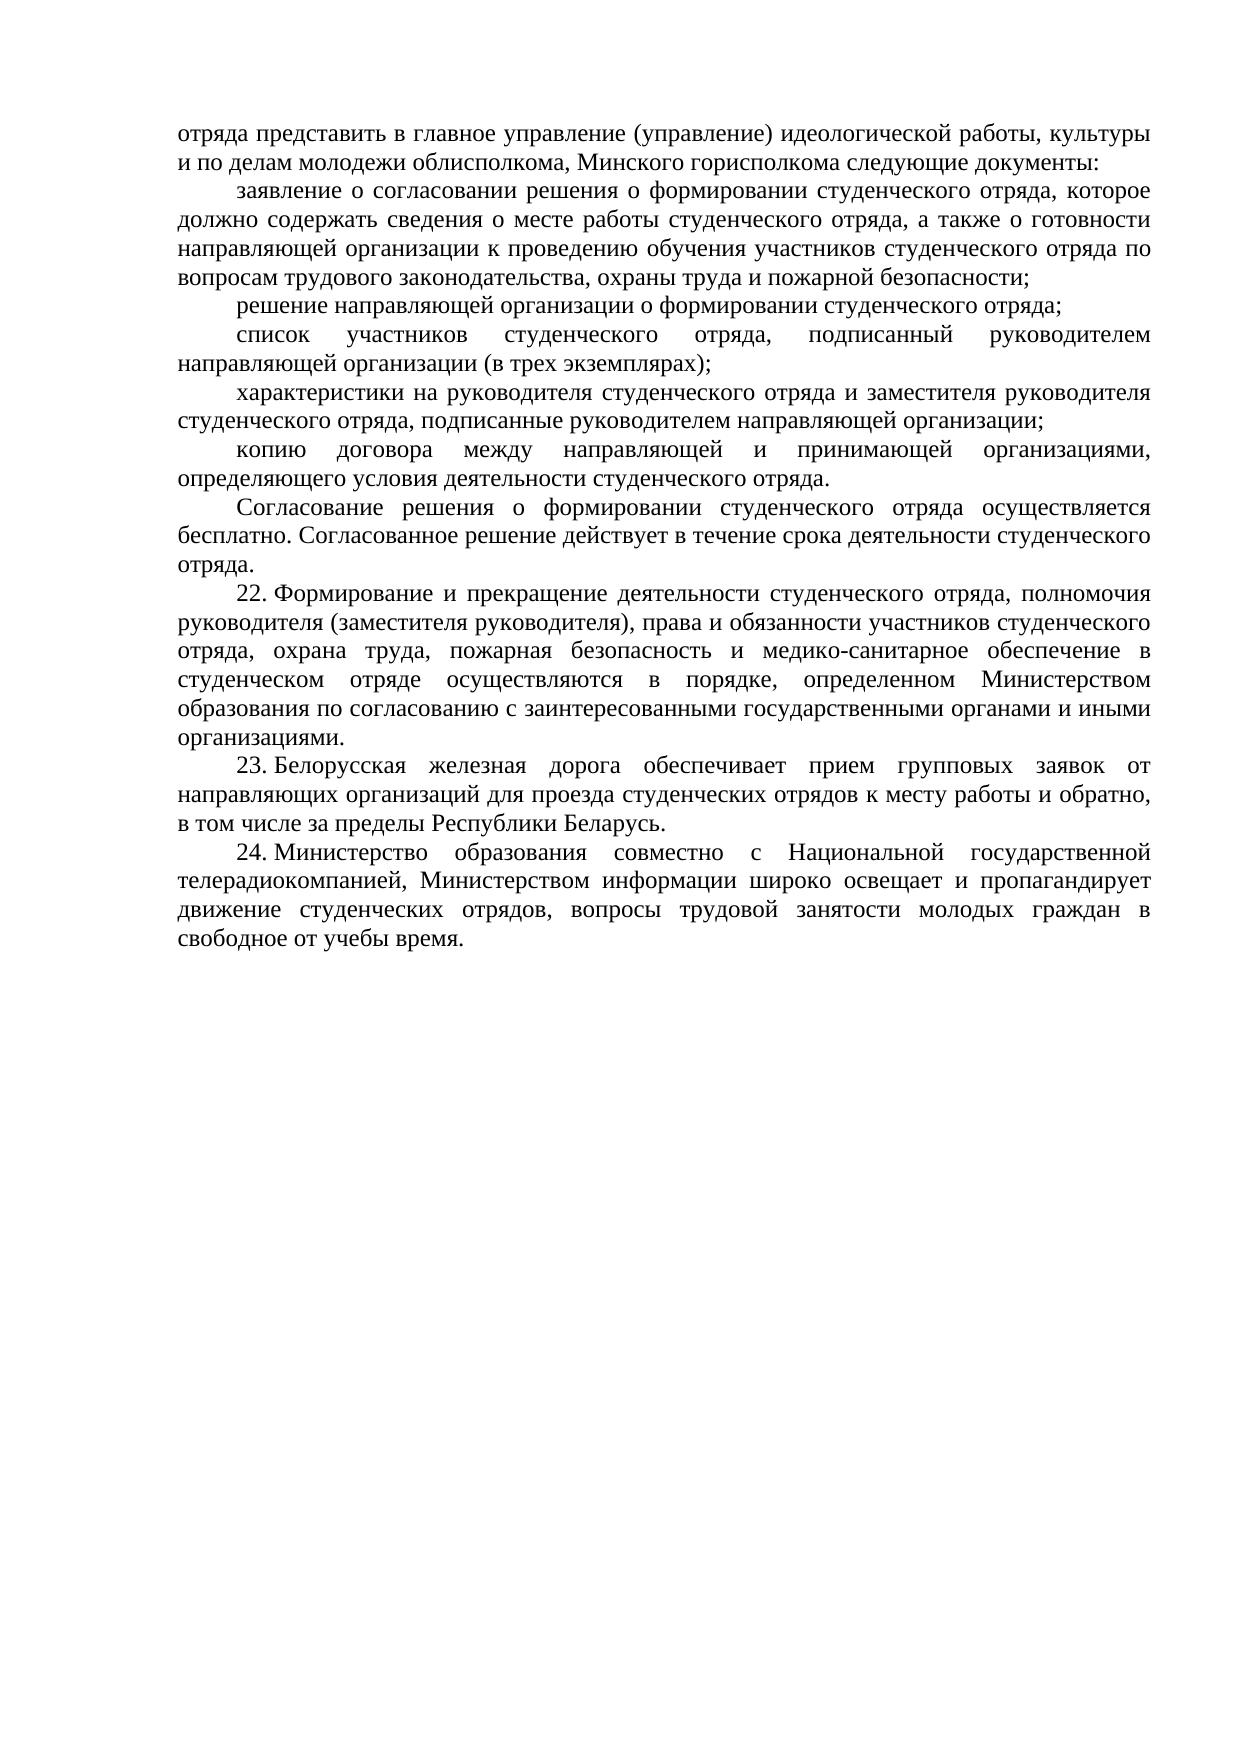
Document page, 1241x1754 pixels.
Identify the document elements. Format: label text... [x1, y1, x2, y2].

text решение направляющей организации о формировании студенческого отряда; [177, 291, 1152, 319]
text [177, 118, 1152, 176]
text список участников студенческого отряда, подписанный руководителем направляющей организации (в трех экземплярах); [177, 319, 1152, 377]
text заявление о согласовании решения о формировании студенческого отряда, которое должно содержать сведения о месте работы студенческого отряда, а также о готовности направляющей организации к проведению обучения участников студенческого отряда по вопросам трудового законодательства, охраны труда и пожарной безопасности; [177, 176, 1152, 291]
text копию договора между направляющей и принимающей организациями, определяющего условия деятельности студенческого отряда. [177, 434, 1152, 492]
text 23. Белорусская железная дорога обеспечивает прием групповых заявок от направляющих организаций для проезда студенческих отрядов к месту работы и обратно, в том числе за пределы Республики Беларусь. [177, 751, 1152, 837]
text Согласование решения о формировании студенческого отряда осуществляется бесплатно. Согласованное решение действует в течение срока деятельности студенческого отряда. [177, 492, 1152, 578]
text характеристики на руководителя студенческого отряда и заместителя руководителя студенческого отряда, подписанные руководителем направляющей организации; [177, 377, 1152, 434]
text 24. Министерство образования совместно с Национальной государственной телерадиокомпанией, Министерством информации широко освещает и пропагандирует движение студенческих отрядов, вопросы трудовой занятости молодых граждан в свободное от учебы время. [177, 837, 1152, 952]
text 22. Формирование и прекращение деятельности студенческого отряда, полномочия руководителя (заместителя руководителя), права и обязанности участников студенческого отряда, охрана труда, пожарная безопасность и медико-санитарное обеспечение в студенческом отряде осуществляются в порядке, определенном Министерством образования по согласованию с заинтересованными государственными органами и иными организациями. [177, 578, 1152, 751]
